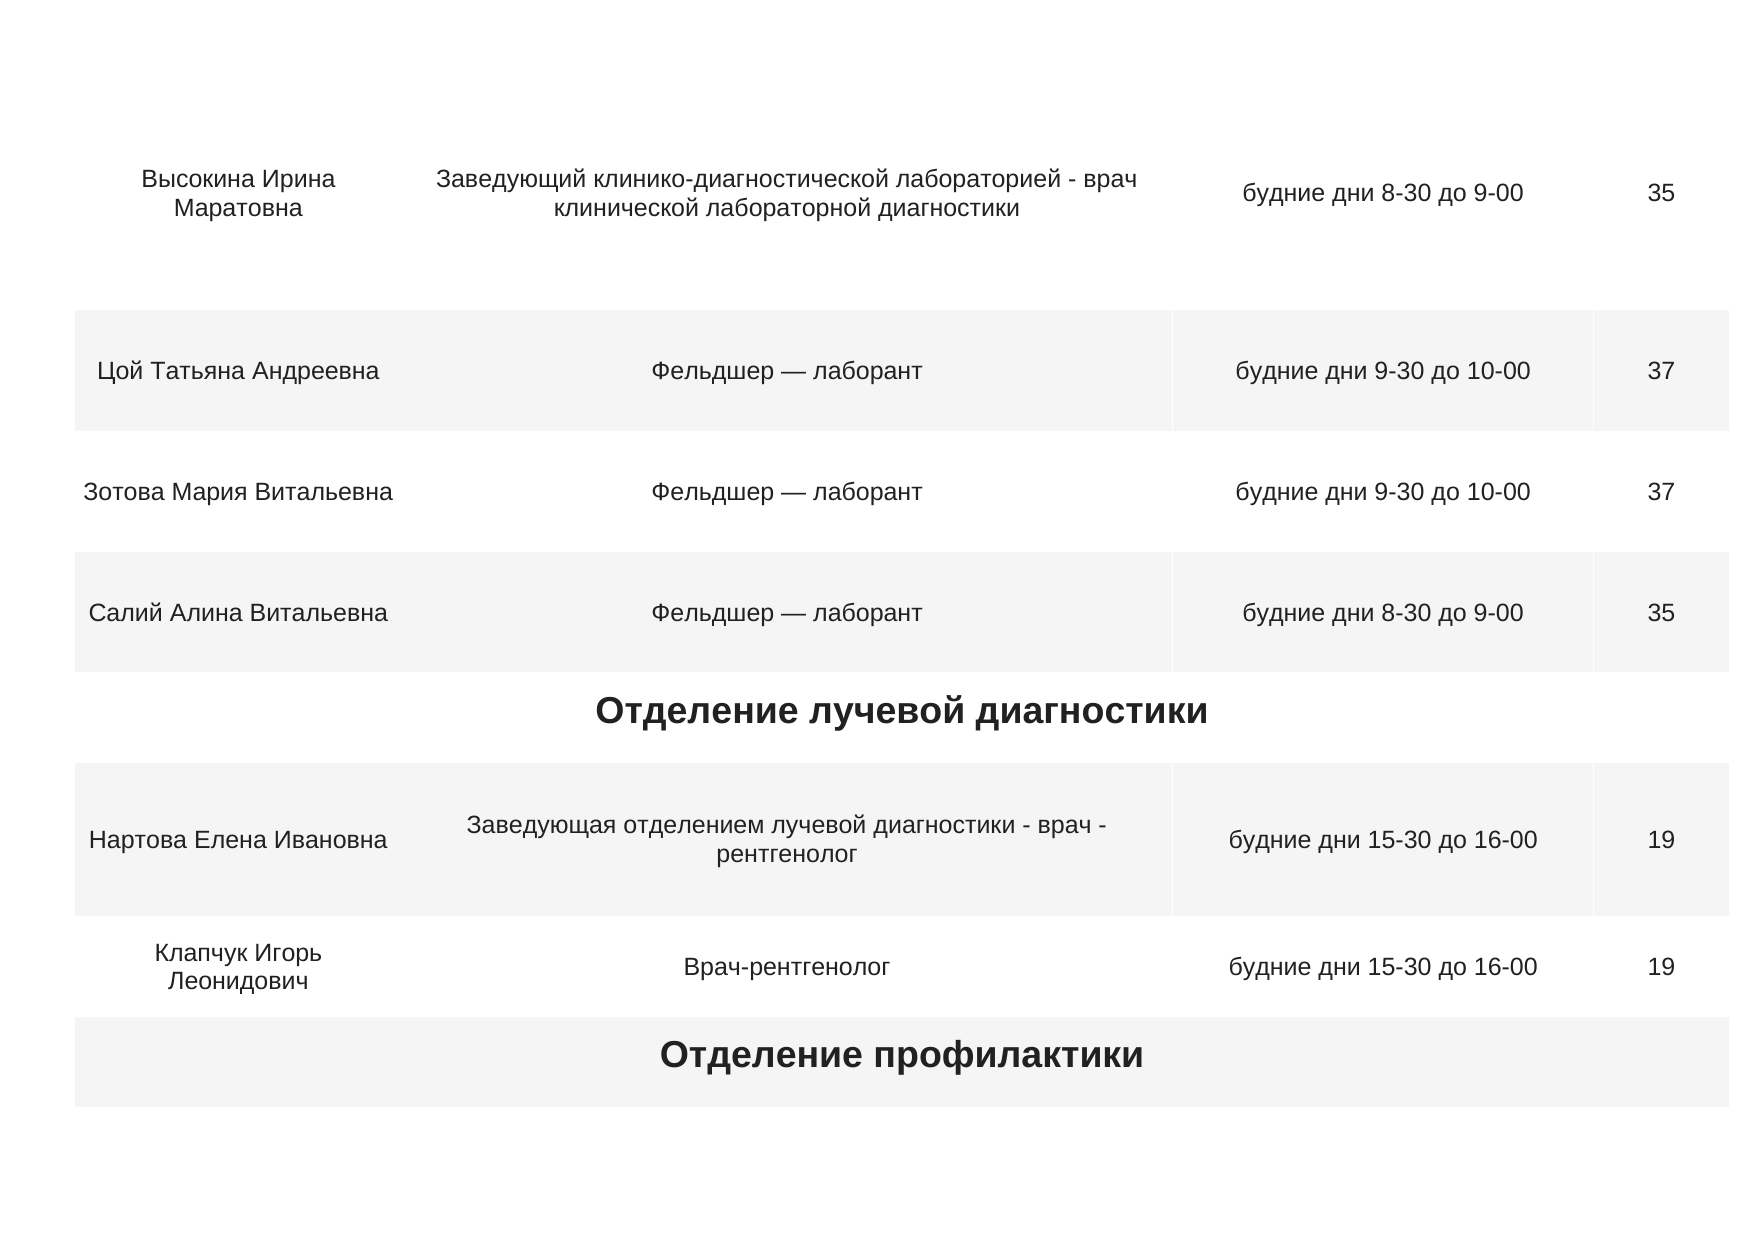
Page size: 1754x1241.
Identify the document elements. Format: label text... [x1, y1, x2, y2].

table_cell Отделение профилактики [75, 1017, 1729, 1107]
table_cell Заведующий клинико-диагностической лабораторией - врач клинической лабораторной диагностики [401, 75, 1172, 310]
table_cell 37 [1594, 431, 1729, 552]
table_cell 35 [1594, 552, 1729, 672]
table_cell Салий Алина Витальевна [75, 552, 401, 672]
table_cell будние дни 15-30 до 16-00 [1173, 763, 1593, 916]
table_cell будние дни 9-30 до 10-00 [1173, 310, 1593, 431]
table_cell Врач-рентгенолог [401, 916, 1172, 1017]
table_cell 19 [1594, 916, 1729, 1017]
table_cell будние дни 9-30 до 10-00 [1173, 431, 1593, 552]
table_cell Нартова Елена Ивановна [75, 763, 401, 916]
table_cell Зотова Мария Витальевна [75, 431, 401, 552]
table_cell Отделение лучевой диагностики [75, 673, 1729, 762]
table_cell будние дни 8-30 до 9-00 [1173, 552, 1593, 672]
table_cell Цой Татьяна Андреевна [75, 310, 401, 431]
table_cell Фельдшер — лаборант [401, 431, 1172, 552]
table_cell будние дни 15-30 до 16-00 [1173, 916, 1593, 1017]
table_cell Клапчук Игорь Леонидович [75, 916, 401, 1017]
table_cell Фельдшер — лаборант [401, 310, 1172, 431]
table_cell Заведующая отделением лучевой диагностики - врач - рентгенолог [401, 763, 1172, 916]
table_cell Фельдшер — лаборант [401, 552, 1172, 672]
table_cell Высокина Ирина Маратовна [75, 75, 401, 310]
table_cell 35 [1594, 75, 1729, 310]
table_cell 19 [1594, 763, 1729, 916]
table_cell будние дни 8-30 до 9-00 [1173, 75, 1593, 310]
table_cell 37 [1594, 310, 1729, 431]
